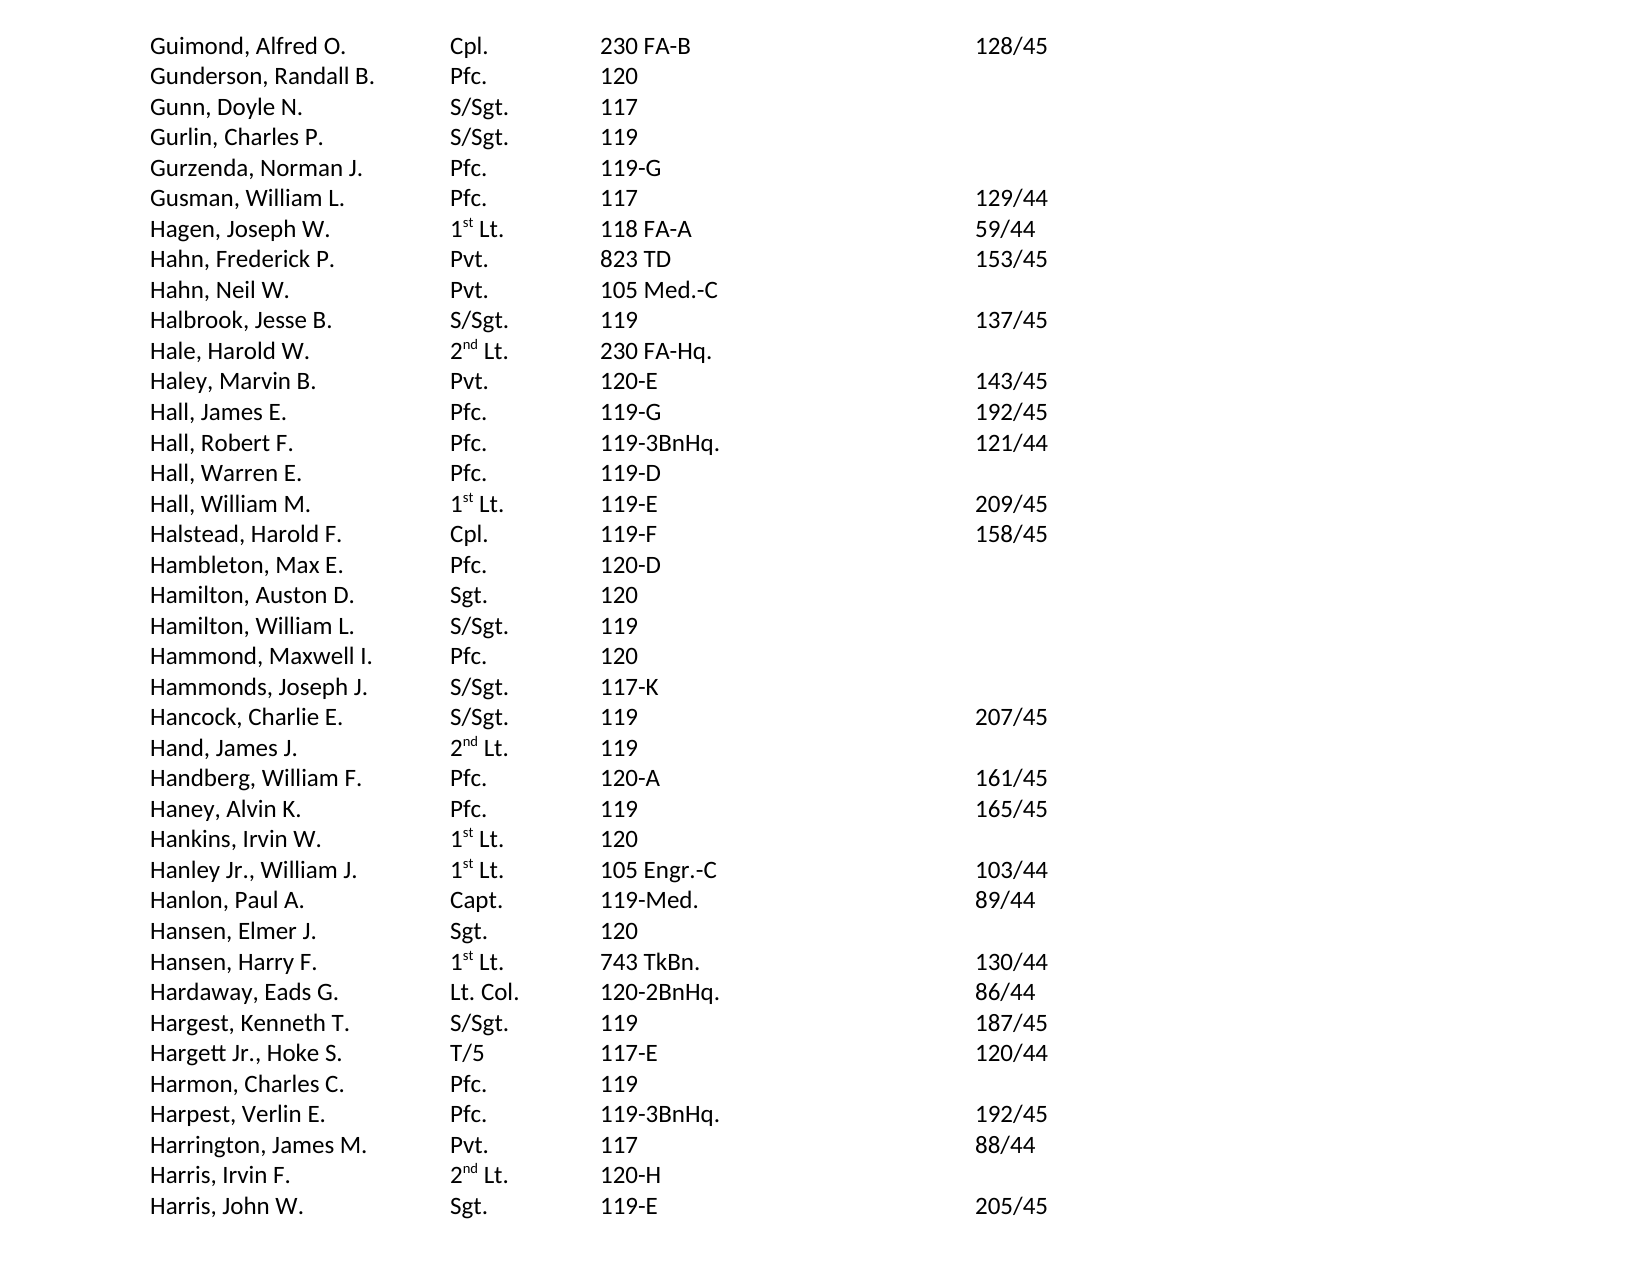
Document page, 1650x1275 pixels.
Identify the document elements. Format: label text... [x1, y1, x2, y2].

text Hall, William M. 1st Lt. 119-E 209/45 [150, 488, 1500, 518]
text Hankins, Irvin W. 1st Lt. 120 [150, 823, 1500, 854]
text Hall, Robert F. Pfc. 119-3BnHq. 121/44 [150, 427, 1500, 457]
text Halbrook, Jesse B. S/Sgt. 119 137/45 [150, 305, 1500, 335]
text Hansen, Harry F. 1st Lt. 743 TkBn. 130/44 [150, 946, 1500, 976]
text Guimond, Alfred O. Cpl. 230 FA-B 128/45 [150, 30, 1500, 61]
text Hand, James J. 2nd Lt. 119 [150, 732, 1500, 762]
text Gunderson, Randall B. Pfc. 120 [150, 61, 1500, 91]
text Hamilton, William L. S/Sgt. 119 [150, 610, 1500, 640]
text Handberg, William F. Pfc. 120-A 161/45 [150, 762, 1500, 793]
text Hahn, Neil W. Pvt. 105 Med.-C [150, 274, 1500, 305]
text Haley, Marvin B. Pvt. 120-E 143/45 [150, 366, 1500, 396]
text Hargett Jr., Hoke S. T/5 117-E 120/44 [150, 1037, 1500, 1068]
text Hargest, Kenneth T. S/Sgt. 119 187/45 [150, 1007, 1500, 1037]
text Gusman, William L. Pfc. 117 129/44 [150, 183, 1500, 213]
text Hansen, Elmer J. Sgt. 120 [150, 915, 1500, 946]
text Hale, Harold W. 2nd Lt. 230 FA-Hq. [150, 335, 1500, 366]
text Harpest, Verlin E. Pfc. 119-3BnHq. 192/45 [150, 1098, 1500, 1129]
text Hanlon, Paul A. Capt. 119-Med. 89/44 [150, 884, 1500, 915]
text Harmon, Charles C. Pfc. 119 [150, 1068, 1500, 1098]
text Halstead, Harold F. Cpl. 119-F 158/45 [150, 518, 1500, 549]
text Harrington, James M. Pvt. 117 88/44 [150, 1129, 1500, 1159]
text Gurlin, Charles P. S/Sgt. 119 [150, 122, 1500, 152]
text Hall, James E. Pfc. 119-G 192/45 [150, 396, 1500, 427]
text Hancock, Charlie E. S/Sgt. 119 207/45 [150, 701, 1500, 732]
text Harris, John W. Sgt. 119-E 205/45 [150, 1190, 1500, 1220]
text Hammond, Maxwell I. Pfc. 120 [150, 640, 1500, 671]
text Hagen, Joseph W. 1st Lt. 118 FA-A 59/44 [150, 213, 1500, 244]
text Hahn, Frederick P. Pvt. 823 TD 153/45 [150, 244, 1500, 274]
text Hamilton, Auston D. Sgt. 120 [150, 579, 1500, 610]
text Hanley Jr., William J. 1st Lt. 105 Engr.-C 103/44 [150, 854, 1500, 884]
text Gunn, Doyle N. S/Sgt. 117 [150, 91, 1500, 122]
text Harris, Irvin F. 2nd Lt. 120-H [150, 1159, 1500, 1190]
text Hall, Warren E. Pfc. 119-D [150, 457, 1500, 488]
text Hambleton, Max E. Pfc. 120-D [150, 549, 1500, 579]
text Hammonds, Joseph J. S/Sgt. 117-K [150, 671, 1500, 701]
text Hardaway, Eads G. Lt. Col. 120-2BnHq. 86/44 [150, 976, 1500, 1007]
text Gurzenda, Norman J. Pfc. 119-G [150, 152, 1500, 183]
text Haney, Alvin K. Pfc. 119 165/45 [150, 793, 1500, 823]
